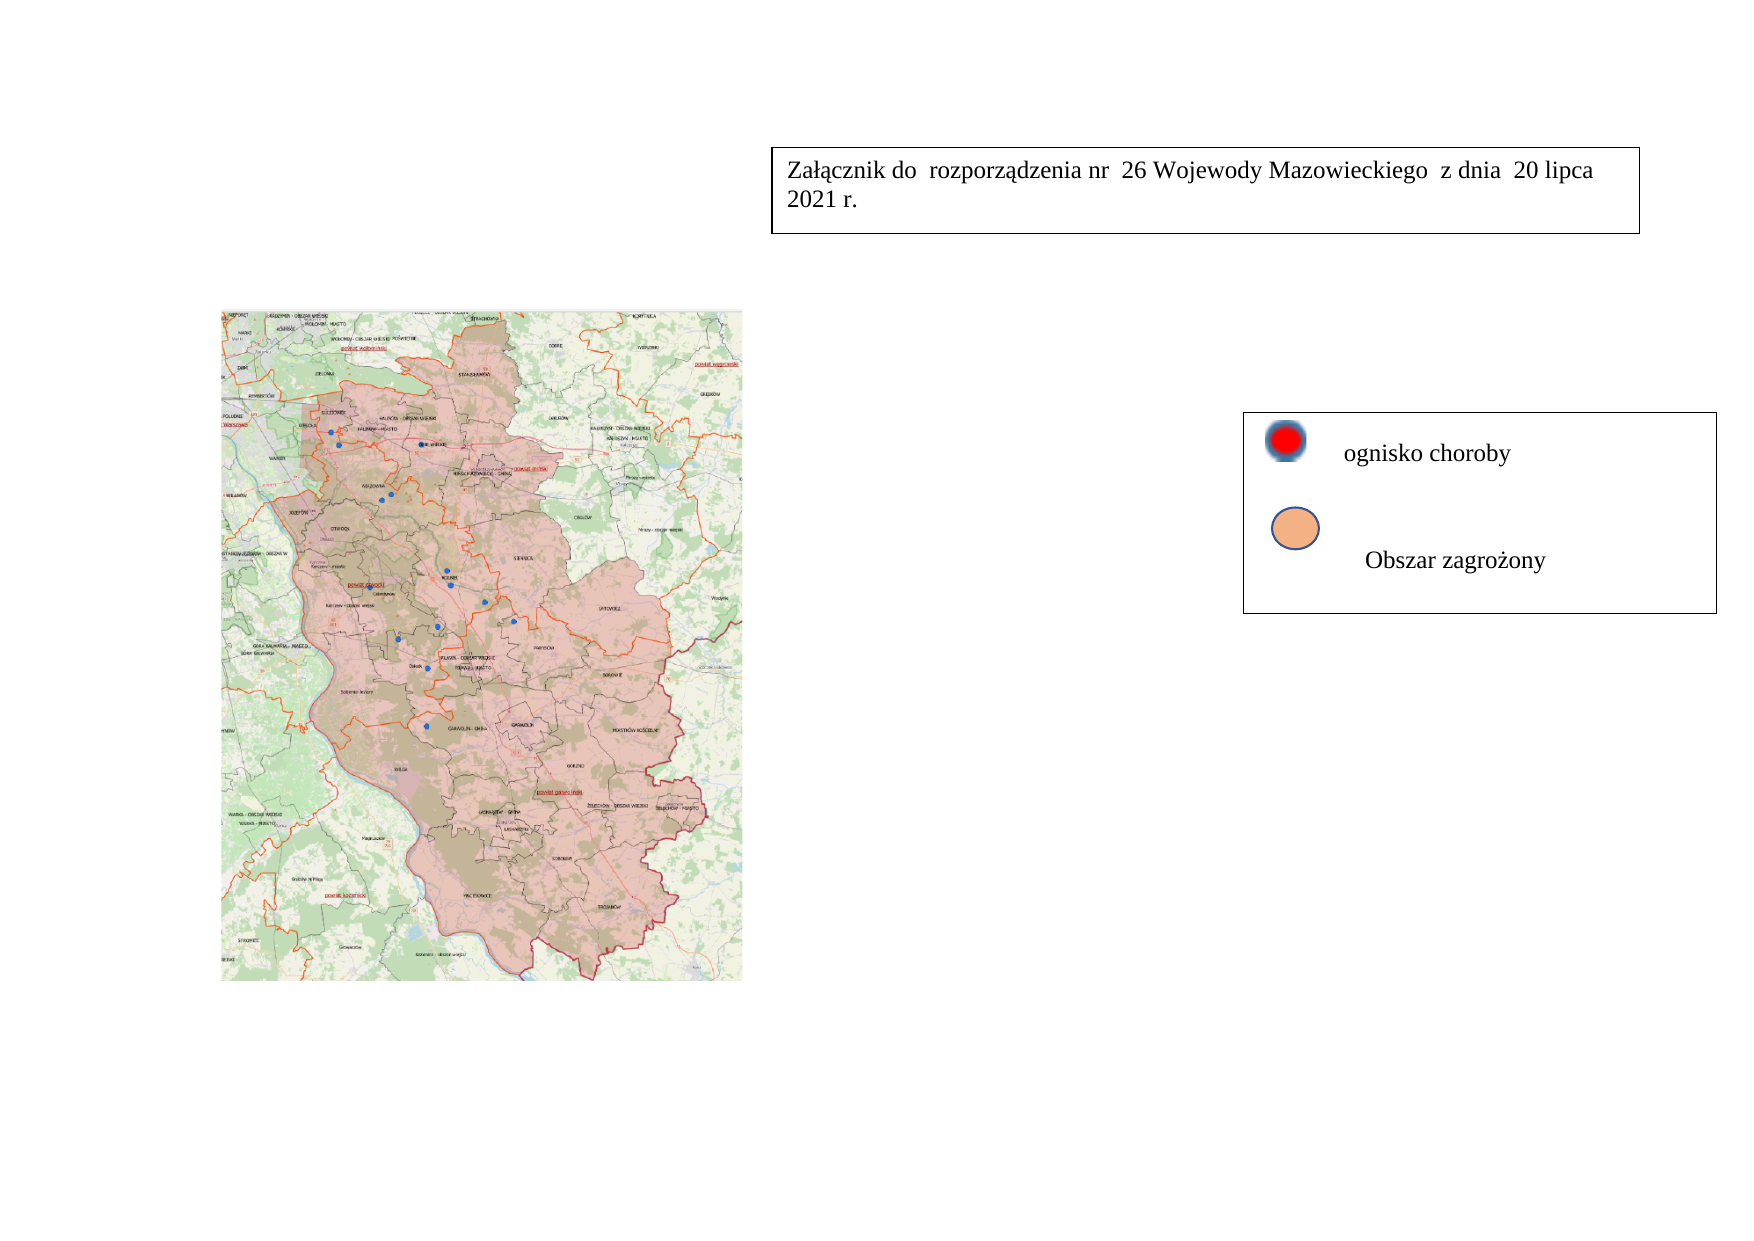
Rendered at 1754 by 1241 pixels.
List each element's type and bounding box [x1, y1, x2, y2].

picture [1265, 420, 1307, 462]
picture [221, 309, 743, 981]
